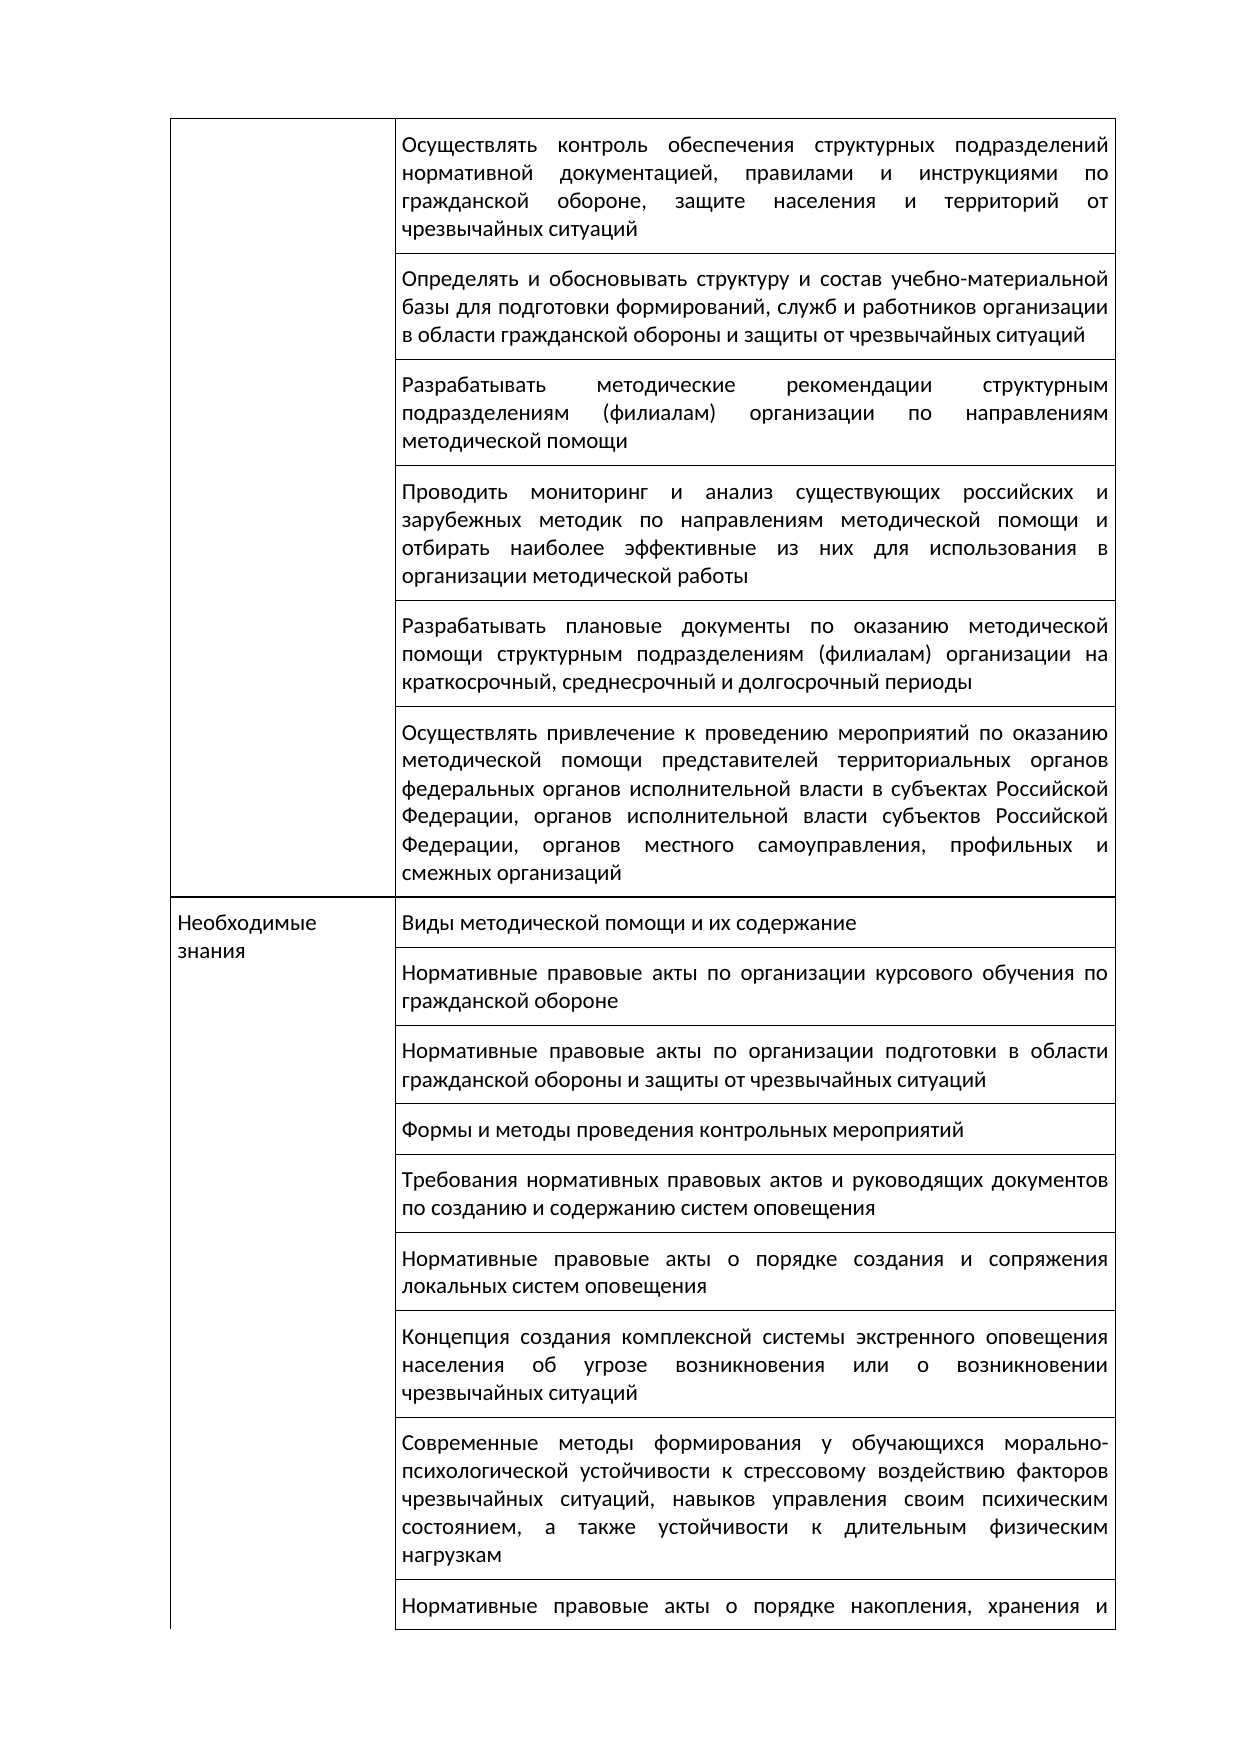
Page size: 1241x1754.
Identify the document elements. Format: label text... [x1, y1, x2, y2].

table_cell Нормативные правовые акты по организации курсового обучения по гражданской обороне [396, 948, 1115, 1025]
table_cell Нормативные правовые акты по организации подготовки в области гражданской обороны и защиты от чрезвычайных ситуаций [396, 1026, 1115, 1103]
table_cell Осуществлять контроль обеспечения структурных подразделений нормативной документацией, правилами и инструкциями по гражданской обороне, защите населения и территорий от чрезвычайных ситуаций [396, 119, 1115, 252]
table_cell Проводить мониторинг и анализ существующих российских и зарубежных методик по направлениям методической помощи и отбирать наиболее эффективные из них для использования в организации методической работы [396, 466, 1115, 599]
table_cell Определять и обосновывать структуру и состав учебно-материальной базы для подготовки формирований, служб и работников организации в области гражданской обороны и защиты от чрезвычайных ситуаций [396, 254, 1115, 359]
table_cell Концепция создания комплексной системы экстренного оповещения населения об угрозе возникновения или о возникновении чрезвычайных ситуаций [396, 1311, 1115, 1417]
table_cell Современные методы формирования у обучающихся морально-психологической устойчивости к стрессовому воздействию факторов чрезвычайных ситуаций, навыков управления своим психическим состоянием, а также устойчивости к длительным физическим нагрузкам [396, 1418, 1115, 1579]
table_cell Разрабатывать методические рекомендации структурным подразделениям (филиалам) организации по направлениям методической помощи [396, 360, 1115, 465]
table_cell Формы и методы проведения контрольных мероприятий [396, 1104, 1115, 1154]
table_cell Необходимые знания [171, 898, 395, 1629]
table_cell Осуществлять привлечение к проведению мероприятий по оказанию методической помощи представителей территориальных органов федеральных органов исполнительной власти в субъектах Российской Федерации, органов исполнительной власти субъектов Российской Федерации, органов местного самоуправления, профильных и смежных организаций [396, 707, 1115, 896]
table_cell Виды методической помощи и их содержание [396, 898, 1115, 947]
table_cell Требования нормативных правовых актов и руководящих документов по созданию и содержанию систем оповещения [396, 1155, 1115, 1232]
table_cell Нормативные правовые акты о порядке создания и сопряжения локальных систем оповещения [396, 1233, 1115, 1310]
table_cell Разрабатывать плановые документы по оказанию методической помощи структурным подразделениям (филиалам) организации на краткосрочный, среднесрочный и долгосрочный периоды [396, 601, 1115, 706]
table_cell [396, 1580, 1115, 1629]
